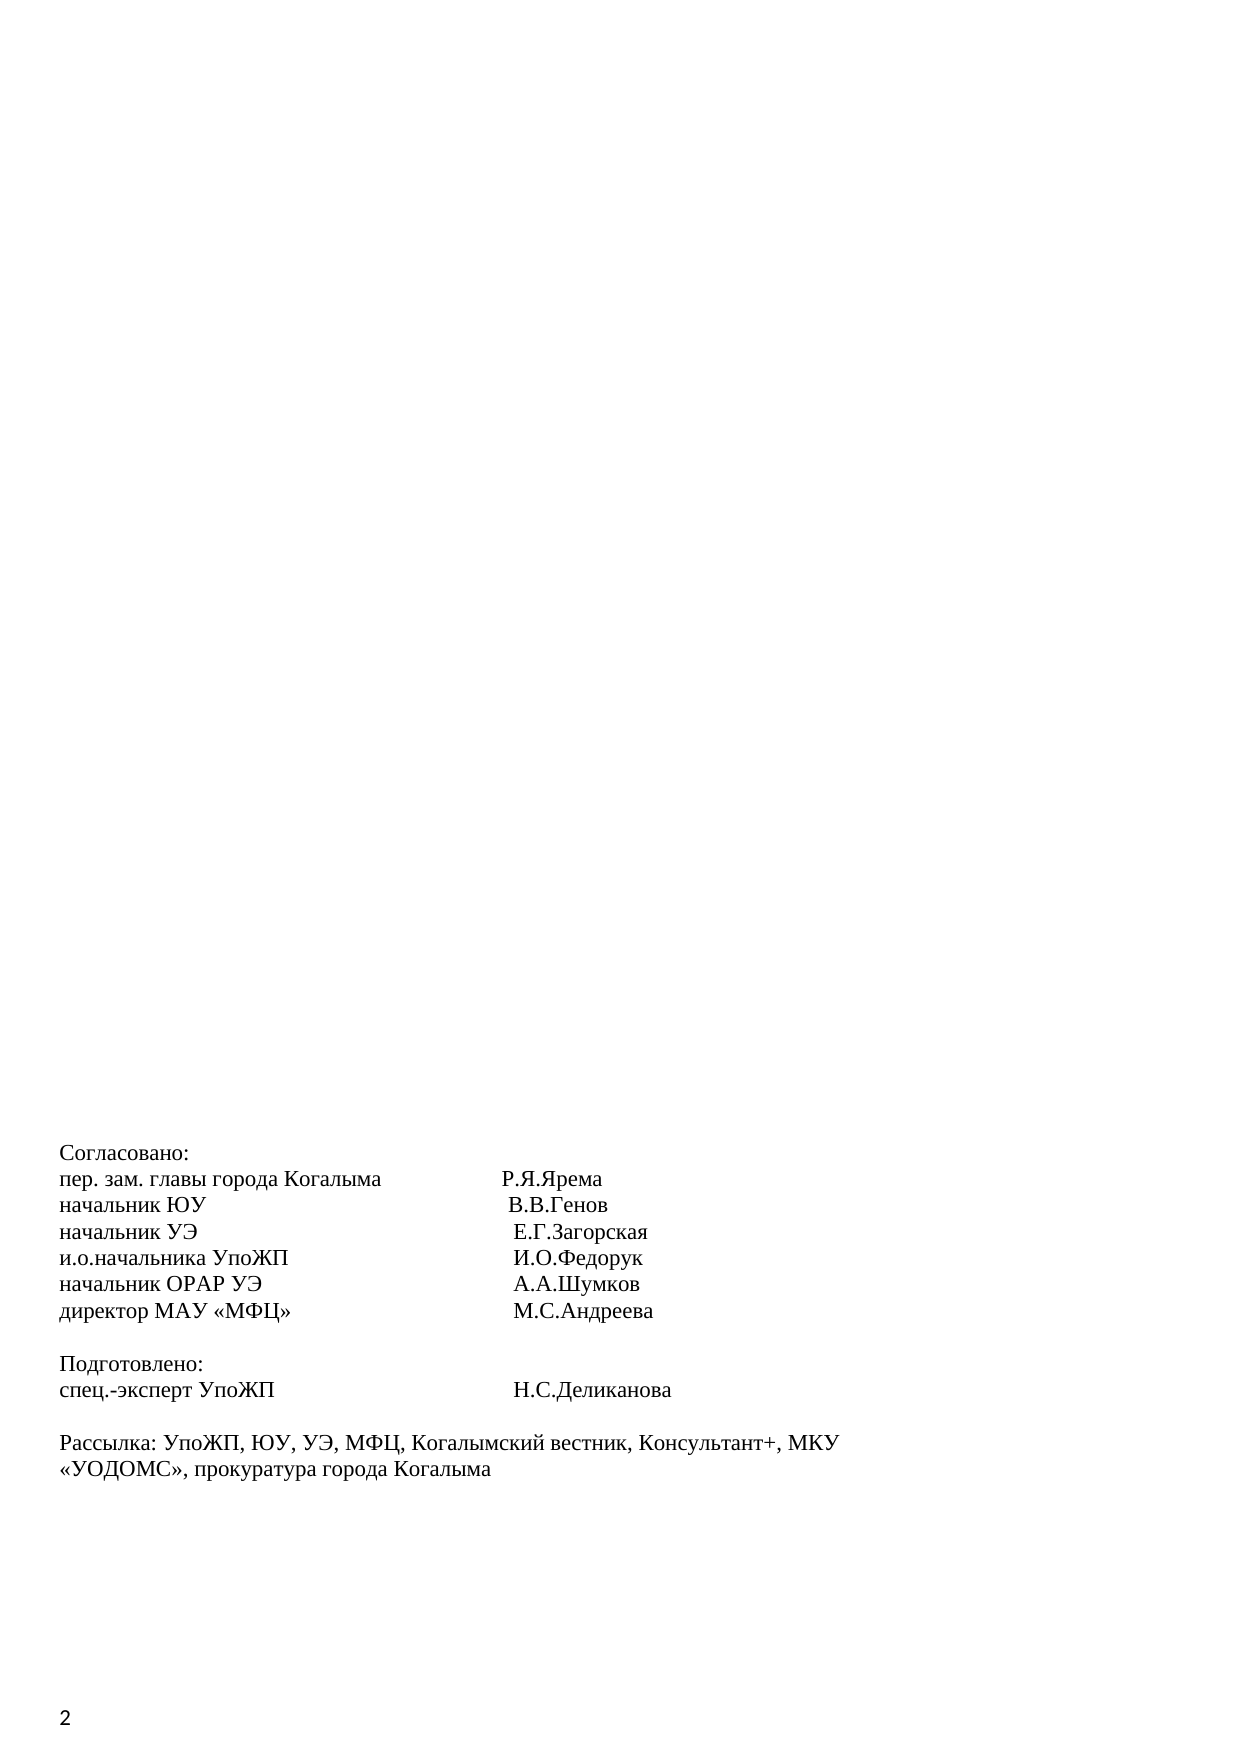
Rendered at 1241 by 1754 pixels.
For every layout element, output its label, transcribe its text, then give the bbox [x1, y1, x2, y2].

text начальник ОРАР УЭ А.А.Шумков [59, 1271, 974, 1297]
text Подготовлено: [59, 1349, 974, 1376]
text и.о.начальника УпоЖП И.О.Федорук [59, 1244, 974, 1271]
text директор МАУ «МФЦ» М.С.Андреева [59, 1297, 974, 1323]
text Рассылка: УпоЖП, ЮУ, УЭ, МФЦ, Когалымский вестник, Консультант+, МКУ «УОДОМС», прокуратура города Когалыма [59, 1429, 974, 1481]
text спец.-эксперт УпоЖП Н.С.Деликанова [59, 1376, 974, 1402]
text пер. зам. главы города Когалыма Р.Я.Ярема [59, 1165, 974, 1191]
text Согласовано: [59, 1139, 974, 1165]
text начальник ЮУ В.В.Генов [59, 1191, 974, 1218]
text начальник УЭ Е.Г.Загорская [59, 1218, 974, 1244]
